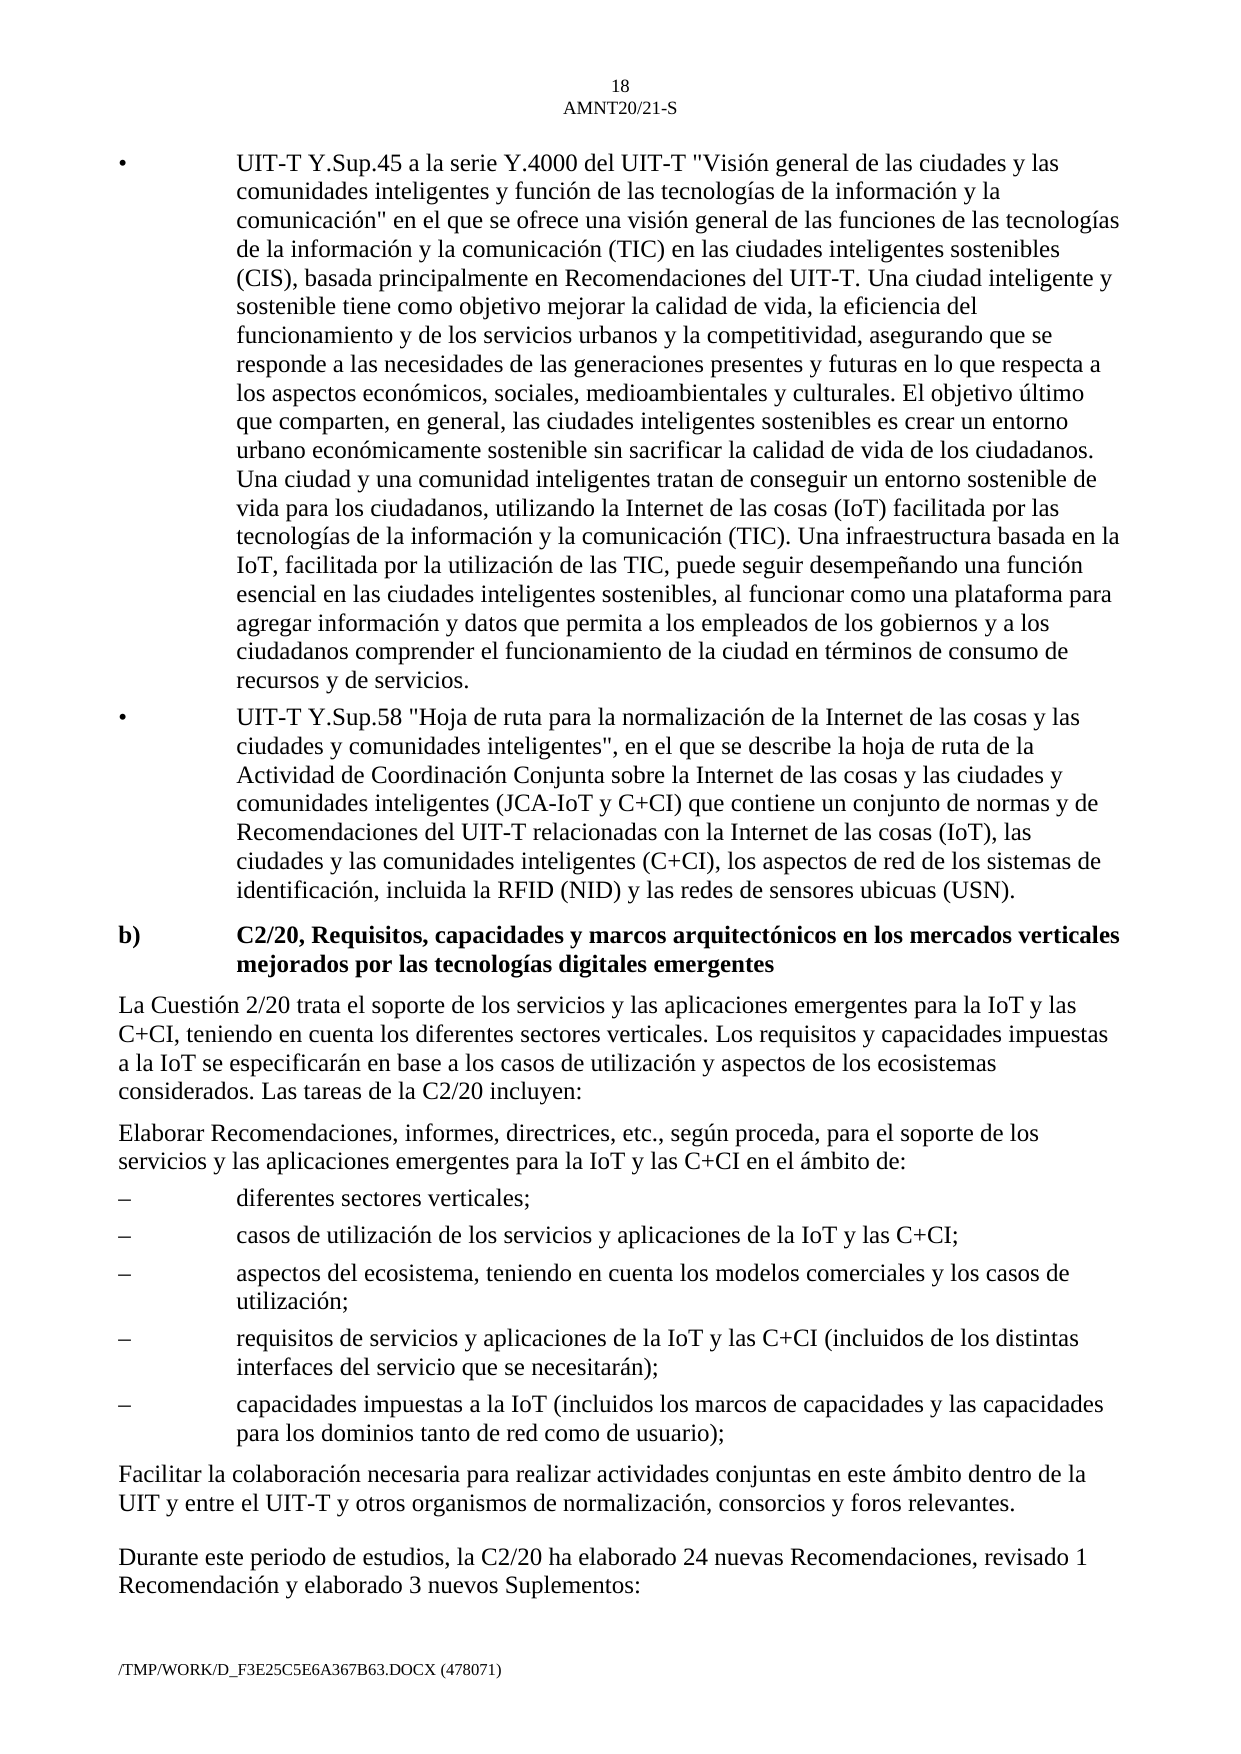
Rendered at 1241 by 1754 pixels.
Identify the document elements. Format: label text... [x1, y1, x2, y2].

text • UIT-T Y.Sup.58 "Hoja de ruta para la normalización de la Internet de las cosas y las ciudades y comunidades inteligentes", en el que se describe la hoja de ruta de la Actividad de Coordinación Conjunta sobre la Internet de las cosas y las ciudades y comunidades inteligentes (JCA-IoT y C+CI) que contiene un conjunto de normas y de Recomendaciones del UIT-T relacionadas con la Internet de las cosas (IoT), las ciudades y las comunidades inteligentes (C+CI), los aspectos de red de los sistemas de identificación, incluida la RFID (NID) y las redes de sensores ubicuas (USN). [118, 702, 1122, 903]
text – requisitos de servicios y aplicaciones de la IoT y las C+CI (incluidos de los distintas interfaces del servicio que se necesitarán); [118, 1323, 1122, 1381]
text Facilitar la colaboración necesaria para realizar actividades conjuntas en este ámbito dentro de la UIT y entre el UIT-T y otros organismos de normalización, consorcios y foros relevantes. [118, 1459, 1122, 1517]
text – casos de utilización de los servicios y aplicaciones de la IoT y las C+CI; [118, 1221, 1122, 1249]
text – aspectos del ecosistema, teniendo en cuenta los modelos comerciales y los casos de utilización; [118, 1258, 1122, 1315]
text • UIT-T Y.Sup.45 a la serie Y.4000 del UIT-T "Visión general de las ciudades y las comunidades inteligentes y función de las tecnologías de la información y la comunicación" en el que se ofrece una visión general de las funciones de las tecnologías de la información y la comunicación (TIC) en las ciudades inteligentes sostenibles (CIS), basada principalmente en Recomendaciones del UIT-T. Una ciudad inteligente y sostenible tiene como objetivo mejorar la calidad de vida, la eficiencia del funcionamiento y de los servicios urbanos y la competitividad, asegurando que se responde a las necesidades de las generaciones presentes y futuras en lo que respecta a los aspectos económicos, sociales, medioambientales y culturales. El objetivo último que comparten, en general, las ciudades inteligentes sostenibles es crear un entorno urbano económicamente sostenible sin sacrificar la calidad de vida de los ciudadanos. Una ciudad y una comunidad inteligentes tratan de conseguir un entorno sostenible de vida para los ciudadanos, utilizando la Internet de las cosas (IoT) facilitada por las tecnologías de la información y la comunicación (TIC). Una infraestructura basada en la IoT, facilitada por la utilización de las TIC, puede seguir desempeñando una función esencial en las ciudades inteligentes sostenibles, al funcionar como una plataforma para agregar información y datos que permita a los empleados de los gobiernos y a los ciudadanos comprender el funcionamiento de la ciudad en términos de consumo de recursos y de servicios. [118, 148, 1122, 694]
subtitle b) C2/20, Requisitos, capacidades y marcos arquitectónicos en los mercados verticales mejorados por las tecnologías digitales emergentes [118, 920, 1122, 978]
text La Cuestión 2/20 trata el soporte de los servicios y las aplicaciones emergentes para la IoT y las C+CI, teniendo en cuenta los diferentes sectores verticales. Los requisitos y capacidades impuestas a la IoT se especificarán en base a los casos de utilización y aspectos de los ecosistemas considerados. Las tareas de la C2/20 incluyen: [118, 990, 1122, 1105]
text – diferentes sectores verticales; [118, 1183, 1122, 1212]
text Durante este periodo de estudios, la C2/20 ha elaborado 24 nuevas Recomendaciones, revisado 1 Recomendación y elaborado 3 nuevos Suplementos: [118, 1542, 1122, 1599]
text Elaborar Recomendaciones, informes, directrices, etc., según proceda, para el soporte de los servicios y las aplicaciones emergentes para la IoT y las C+CI en el ámbito de: [118, 1118, 1122, 1175]
text – capacidades impuestas a la IoT (incluidos los marcos de capacidades y las capacidades para los dominios tanto de red como de usuario); [118, 1389, 1122, 1447]
